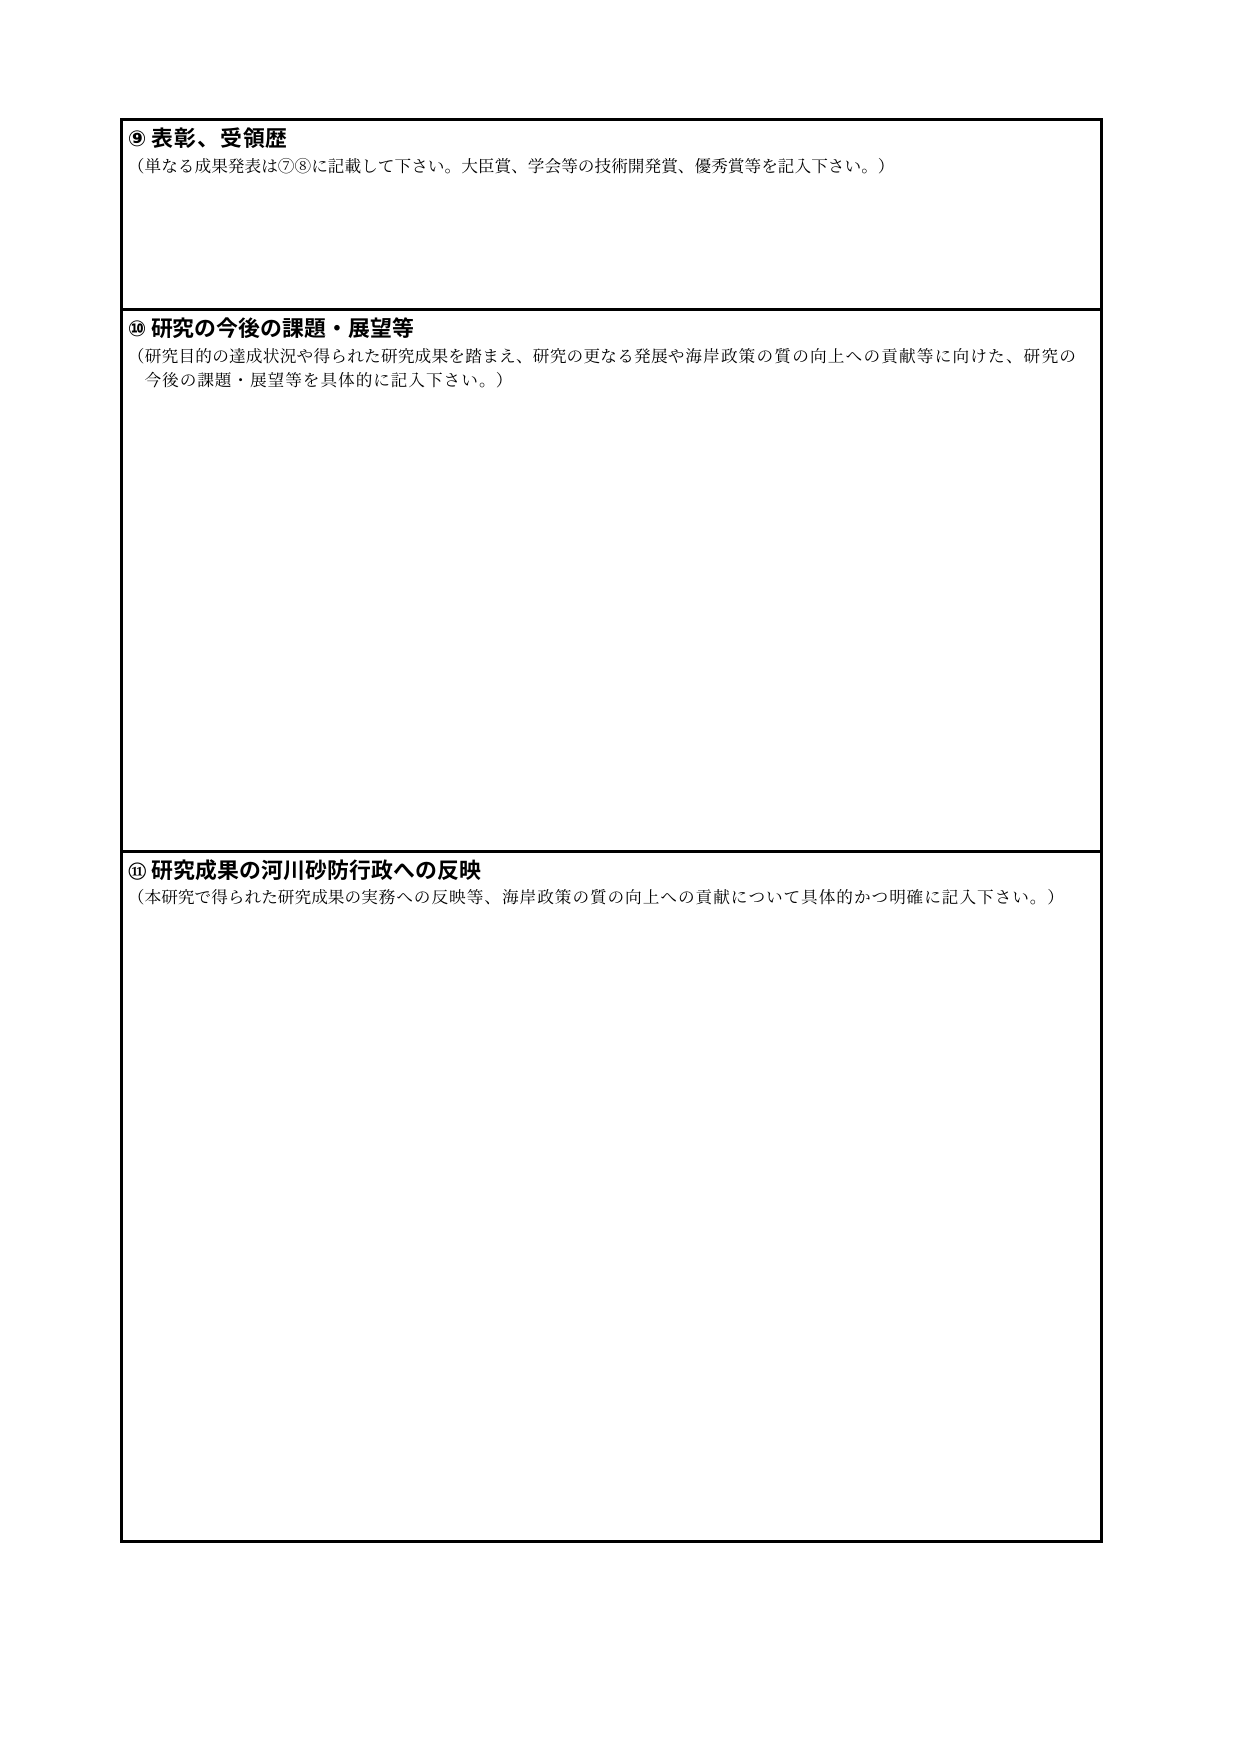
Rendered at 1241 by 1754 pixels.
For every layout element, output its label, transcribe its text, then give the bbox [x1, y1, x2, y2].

table_cell ⑩研究の今後の課題・展望等 （研究目的の達成状況や得られた研究成果を踏まえ、研究の更なる発展や海岸政策の質の向上への貢献等に向けた、研究の今後の課題・展望等を具体的に記入下さい。） [123, 311, 1100, 849]
table_cell ⑨表彰、受領歴 （単なる成果発表は⑦⑧に記載して下さい。大臣賞、学会等の技術開発賞、優秀賞等を記入下さい。） [123, 121, 1100, 308]
table_cell ⑪研究成果の河川砂防行政への反映 （本研究で得られた研究成果の実務への反映等、海岸政策の質の向上への貢献について具体的かつ明確に記入下さい。） [123, 853, 1100, 1540]
